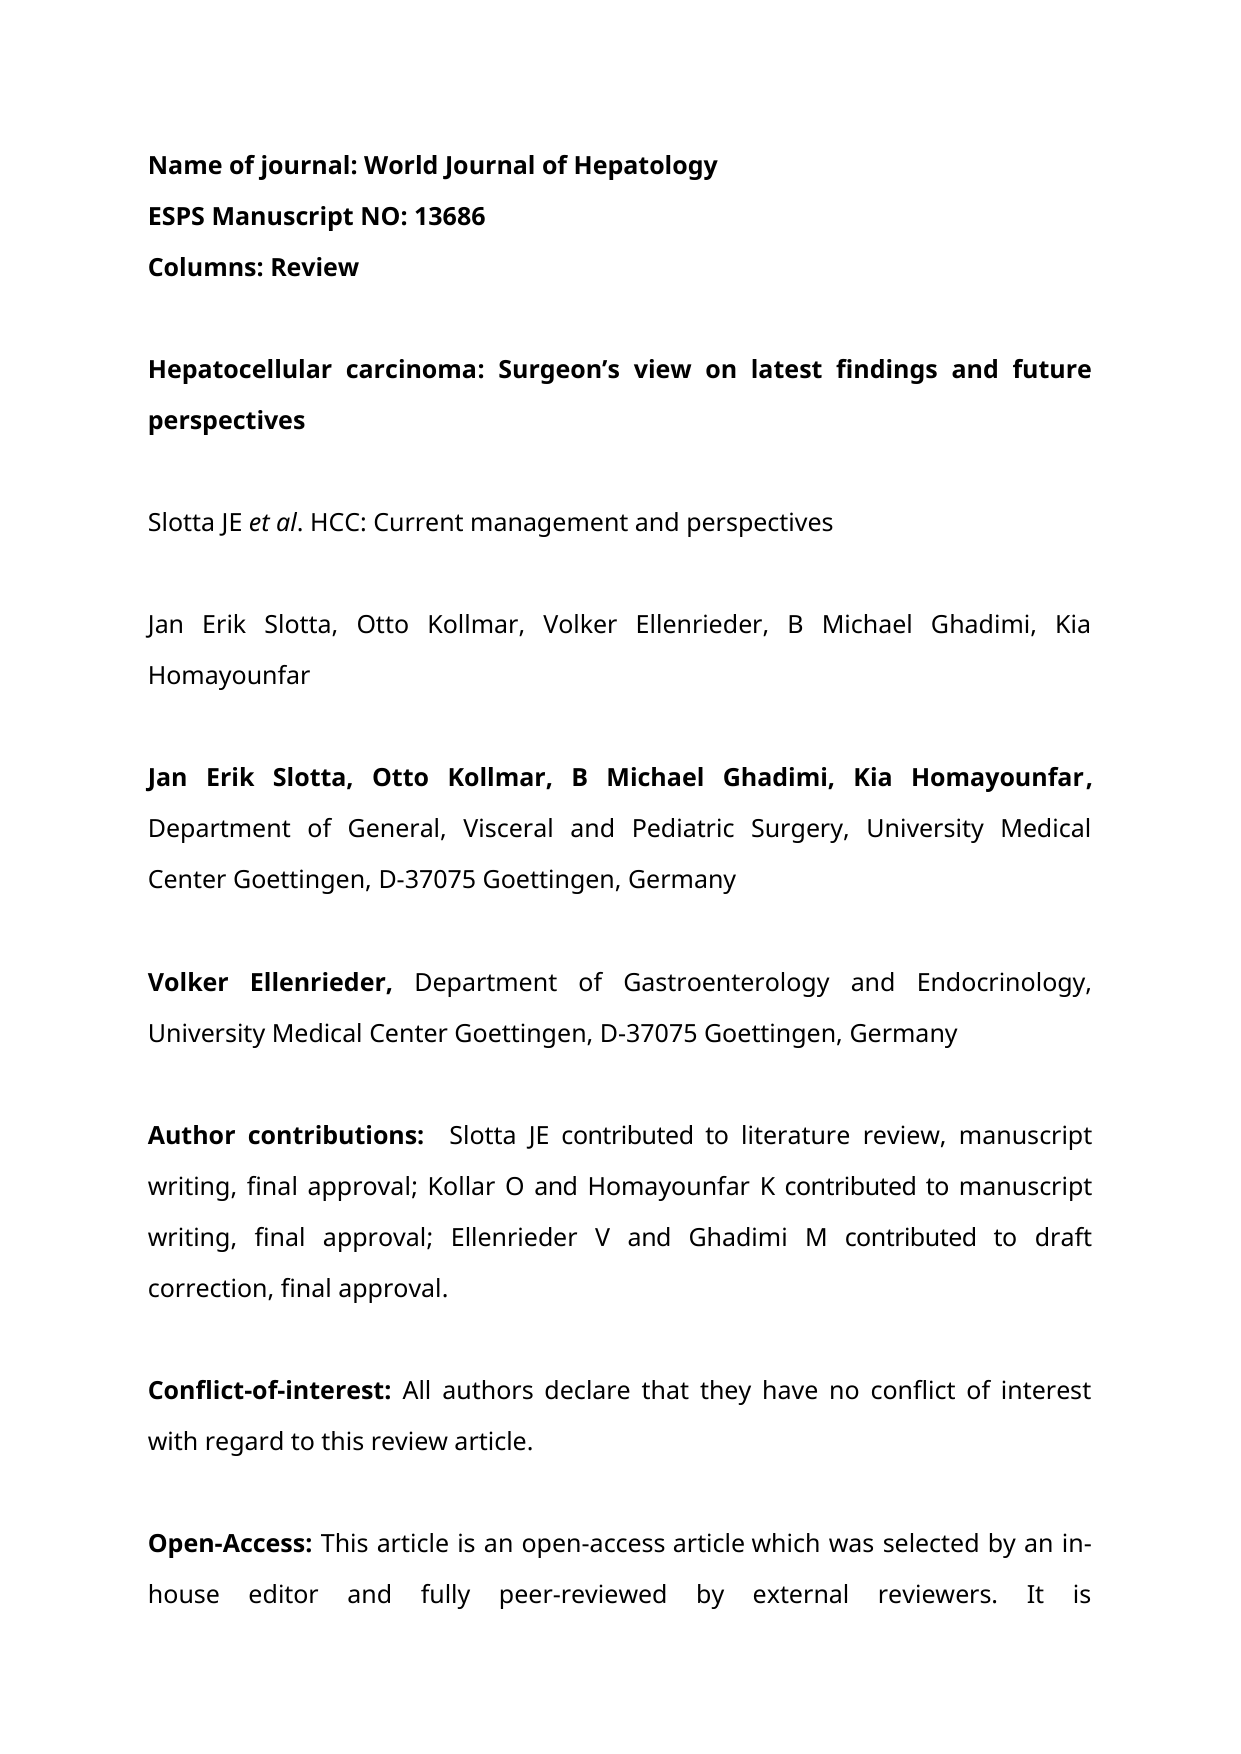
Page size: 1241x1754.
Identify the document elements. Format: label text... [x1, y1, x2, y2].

text Author contributions: Slotta JE contributed to literature review, manuscript writing, final approval; Kollar O and Homayounfar K contributed to manuscript writing, final approval; Ellenrieder V and Ghadimi M contributed to draft correction, final approval. [148, 1117, 1093, 1304]
text ESPS Manuscript NO: 13686 [148, 199, 1093, 233]
text Volker Ellenrieder, Department of Gastroenterology and Endocrinology, University Medical Center Goettingen, D-37075 Goettingen, Germany [148, 964, 1093, 1049]
text Conflict-of-interest: All authors declare that they have no conflict of interest with regard to this review article. [148, 1373, 1093, 1458]
text Name of journal: World Journal of Hepatology [148, 148, 1093, 182]
text Jan Erik Slotta, Otto Kollmar, Volker Ellenrieder, B Michael Ghadimi, Kia Homayounfar [148, 607, 1093, 692]
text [148, 1526, 1093, 1611]
text Slotta JE et al. HCC: Current management and perspectives [148, 505, 1093, 539]
text Jan Erik Slotta, Otto Kollmar, B Michael Ghadimi, Kia Homayounfar, Department of General, Visceral and Pediatric Surgery, University Medical Center Goettingen, D-37075 Goettingen, Germany [148, 760, 1093, 896]
text Columns: Review [148, 250, 1093, 284]
text Hepatocellular carcinoma: Surgeon’s view on latest findings and future perspectives [148, 352, 1093, 437]
